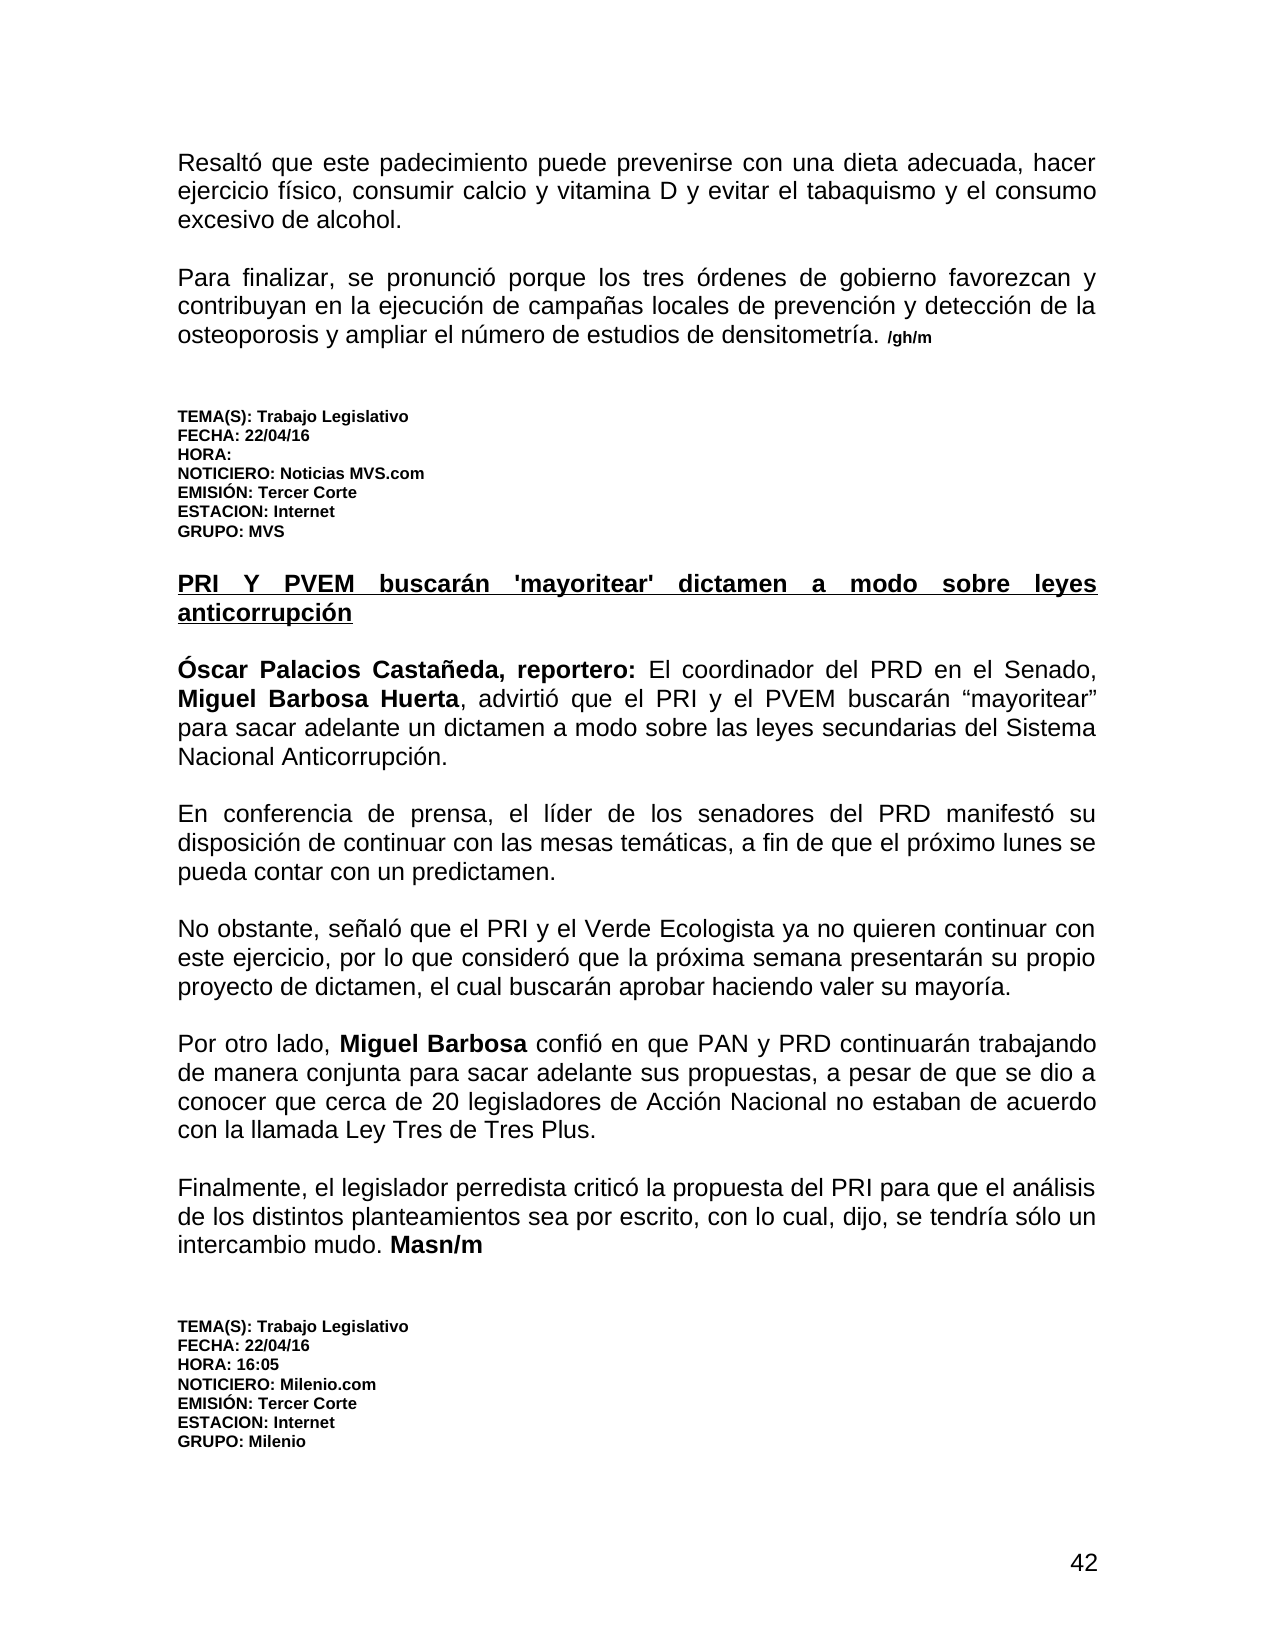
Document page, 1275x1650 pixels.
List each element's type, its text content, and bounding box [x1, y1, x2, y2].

text Resaltó que este padecimiento puede prevenirse con una dieta adecuada, hacer ejercicio físico, consumir calcio y vitamina D y evitar el tabaquismo y el consumo excesivo de alcohol. [177, 148, 1098, 234]
text Para finalizar, se pronunció porque los tres órdenes de gobierno favorezcan y contribuyan en la ejecución de campañas locales de prevención y detección de la osteoporosis y ampliar el número de estudios de densitometría. /gh/m [177, 263, 1098, 349]
text EMISIÓN: Tercer Corte [177, 1393, 1098, 1413]
text Finalmente, el legislador perredista criticó la propuesta del PRI para que el análisis de los distintos planteamientos sea por escrito, con lo cual, dijo, se tendría sólo un intercambio mudo. Masn/m [177, 1173, 1098, 1259]
text Por otro lado, Miguel Barbosa confió en que PAN y PRD continuarán trabajando de manera conjunta para sacar adelante sus propuestas, a pesar de que se dio a conocer que cerca de 20 legisladores de Acción Nacional no estaban de acuerdo con la llamada Ley Tres de Tres Plus. [177, 1029, 1098, 1144]
text En conferencia de prensa, el líder de los senadores del PRD manifestó su disposición de continuar con las mesas temáticas, a fin de que el próximo lunes se pueda contar con un predictamen. [177, 799, 1098, 886]
text EMISIÓN: Tercer Corte [177, 483, 1098, 502]
text PRI Y PVEM buscarán 'mayoritear' dictamen a modo sobre leyes anticorrupción [177, 569, 1098, 594]
text PRI Y PVEM buscarán 'mayoritear' dictamen a modo sobre leyes anticorrupción [177, 595, 1098, 627]
text HORA: [177, 445, 1098, 464]
text GRUPO: MVS [177, 521, 1098, 541]
text HORA: 16:05 [177, 1355, 1098, 1374]
text FECHA: 22/04/16 [177, 1336, 1098, 1355]
text ESTACION: Internet [177, 1413, 1098, 1432]
text FECHA: 22/04/16 [177, 426, 1098, 445]
text ESTACION: Internet [177, 502, 1098, 521]
text GRUPO: Milenio [177, 1432, 1098, 1451]
text No obstante, señaló que el PRI y el Verde Ecologista ya no quieren continuar con este ejercicio, por lo que consideró que la próxima semana presentarán su propio proyecto de dictamen, el cual buscarán aprobar haciendo valer su mayoría. [177, 914, 1098, 1001]
text NOTICIERO: Noticias MVS.com [177, 464, 1098, 483]
text TEMA(S): Trabajo Legislativo [177, 1317, 1098, 1336]
text Óscar Palacios Castañeda, reportero: El coordinador del PRD en el Senado, Miguel Barbosa Huerta, advirtió que el PRI y el PVEM buscarán “mayoritear” para sacar adelante un dictamen a modo sobre las leyes secundarias del Sistema Nacional Anticorrupción. [177, 656, 1098, 771]
text TEMA(S): Trabajo Legislativo [177, 406, 1098, 426]
text NOTICIERO: Milenio.com [177, 1374, 1098, 1393]
